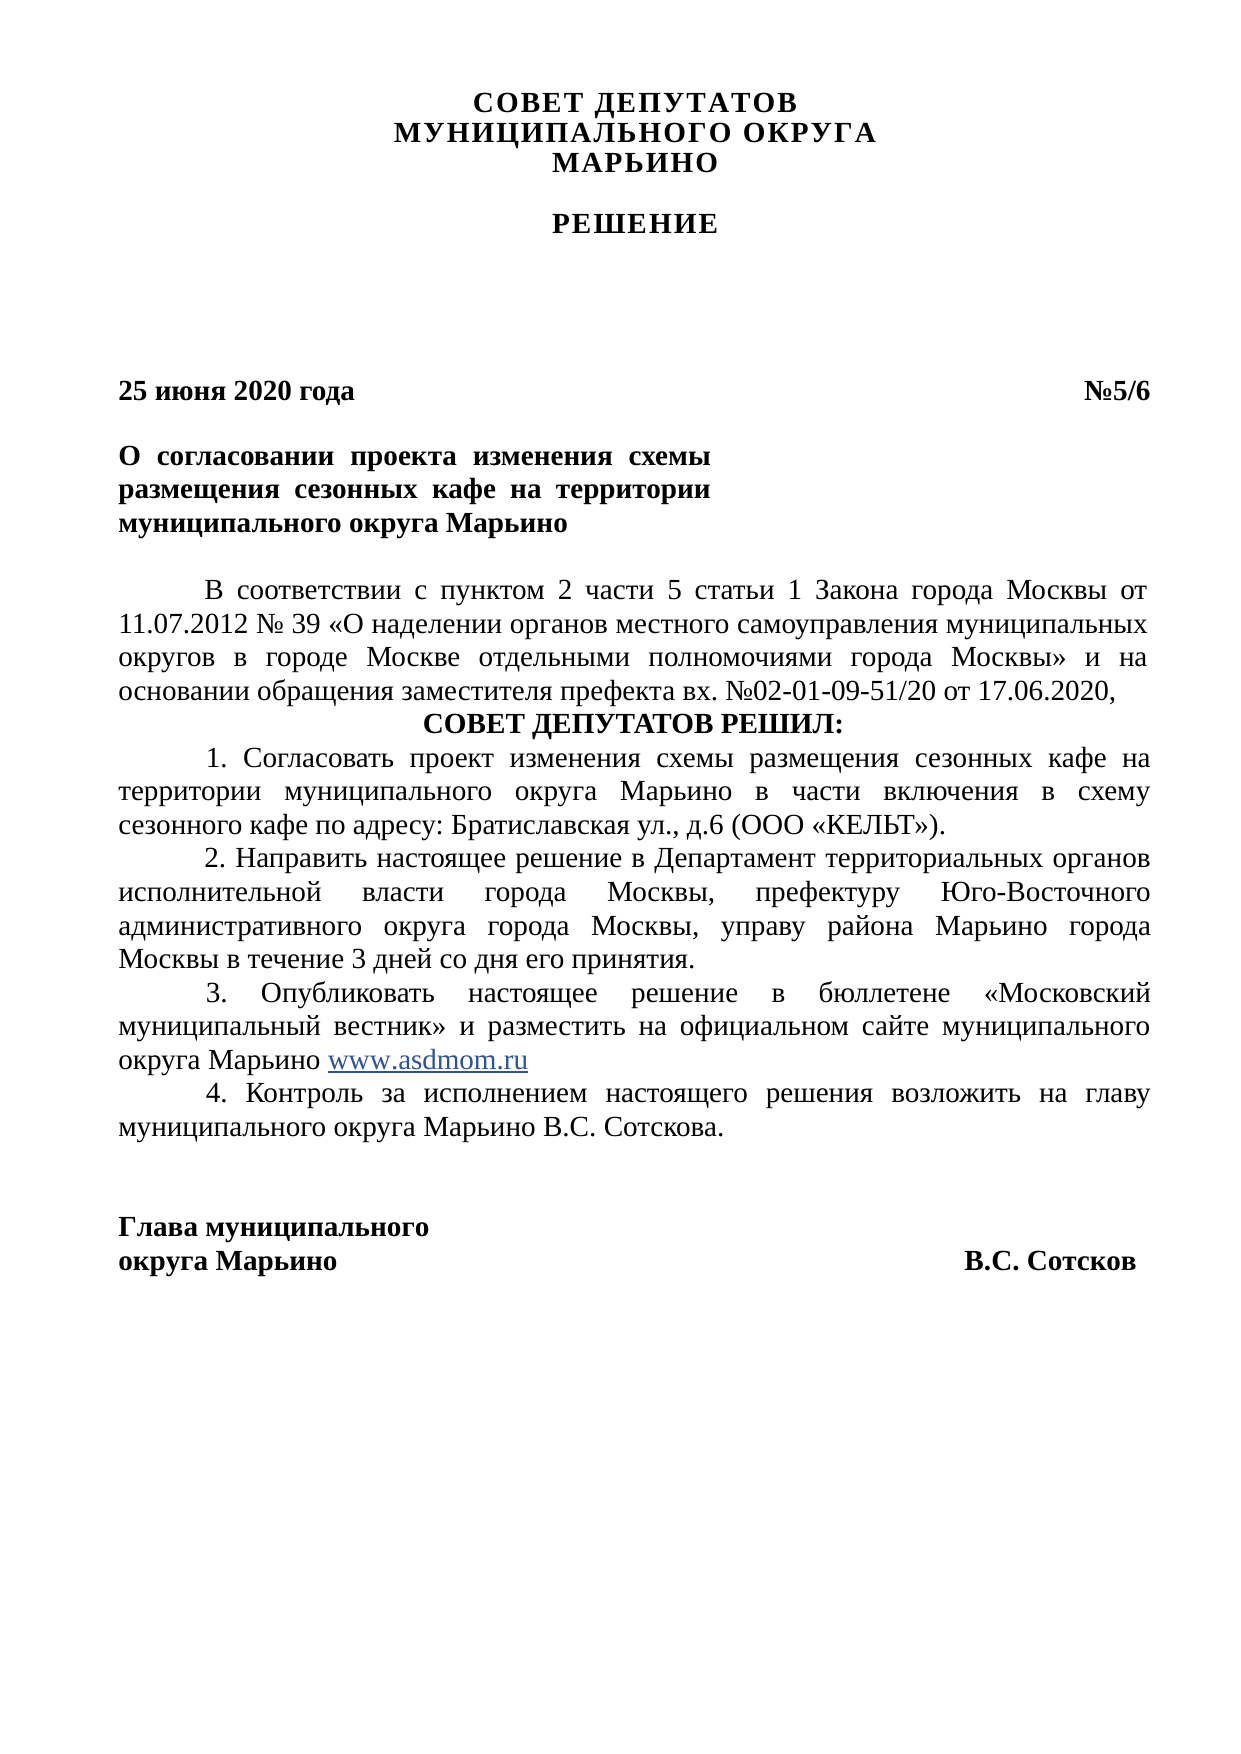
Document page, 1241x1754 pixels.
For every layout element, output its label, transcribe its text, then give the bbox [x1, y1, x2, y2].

text округа Марьино В.С. Сотсков [118, 1243, 1152, 1277]
text СОВЕТ ДЕПУТАТОВ [118, 89, 1152, 119]
text 4. Контроль за исполнением настоящего решения возложить на главу муниципального округа Марьино В.С. Сотскова. [118, 1075, 1152, 1142]
text МАРЬИНО [118, 149, 1152, 179]
text 1. Согласовать проект изменения схемы размещения сезонных кафе на территории муниципального округа Марьино в части включения в схему сезонного кафе по адресу: Братиславская ул., д.6 (ООО «КЕЛЬТ»). [118, 740, 1152, 841]
text 2. Направить настоящее решение в Департамент территориальных органов исполнительной власти города Москвы, префектуру Юго-Восточного административного округа города Москвы, управу района Марьино города Москвы в течение 3 дней со дня его принятия. [118, 841, 1152, 975]
text СОВЕТ ДЕПУТАТОВ РЕШИЛ: [118, 706, 1148, 740]
text 3. Опубликовать настоящее решение в бюллетене «Московский муниципальный вестник» и разместить на официальном сайте муниципального округа Марьино www.asdmom.ru [118, 975, 1152, 1075]
text О согласовании проекта изменения схемы размещения сезонных кафе на территории муниципального округа Марьино [118, 438, 711, 539]
text РЕШЕНИЕ [118, 209, 1152, 239]
text МУНИЦИПАЛЬНОГО ОКРУГА [118, 119, 1152, 149]
text Глава муниципального [118, 1209, 1152, 1243]
text 25 июня 2020 года №5/6 [118, 373, 1152, 407]
text В соответствии с пунктом 2 части 5 статьи 1 Закона города Москвы от 11.07.2012 № 39 «О наделении органов местного самоуправления муниципальных округов в городе Москве отдельными полномочиями города Москвы» и на основании обращения заместителя префекта вх. №02-01-09-51/20 от 17.06.2020, [118, 572, 1148, 706]
